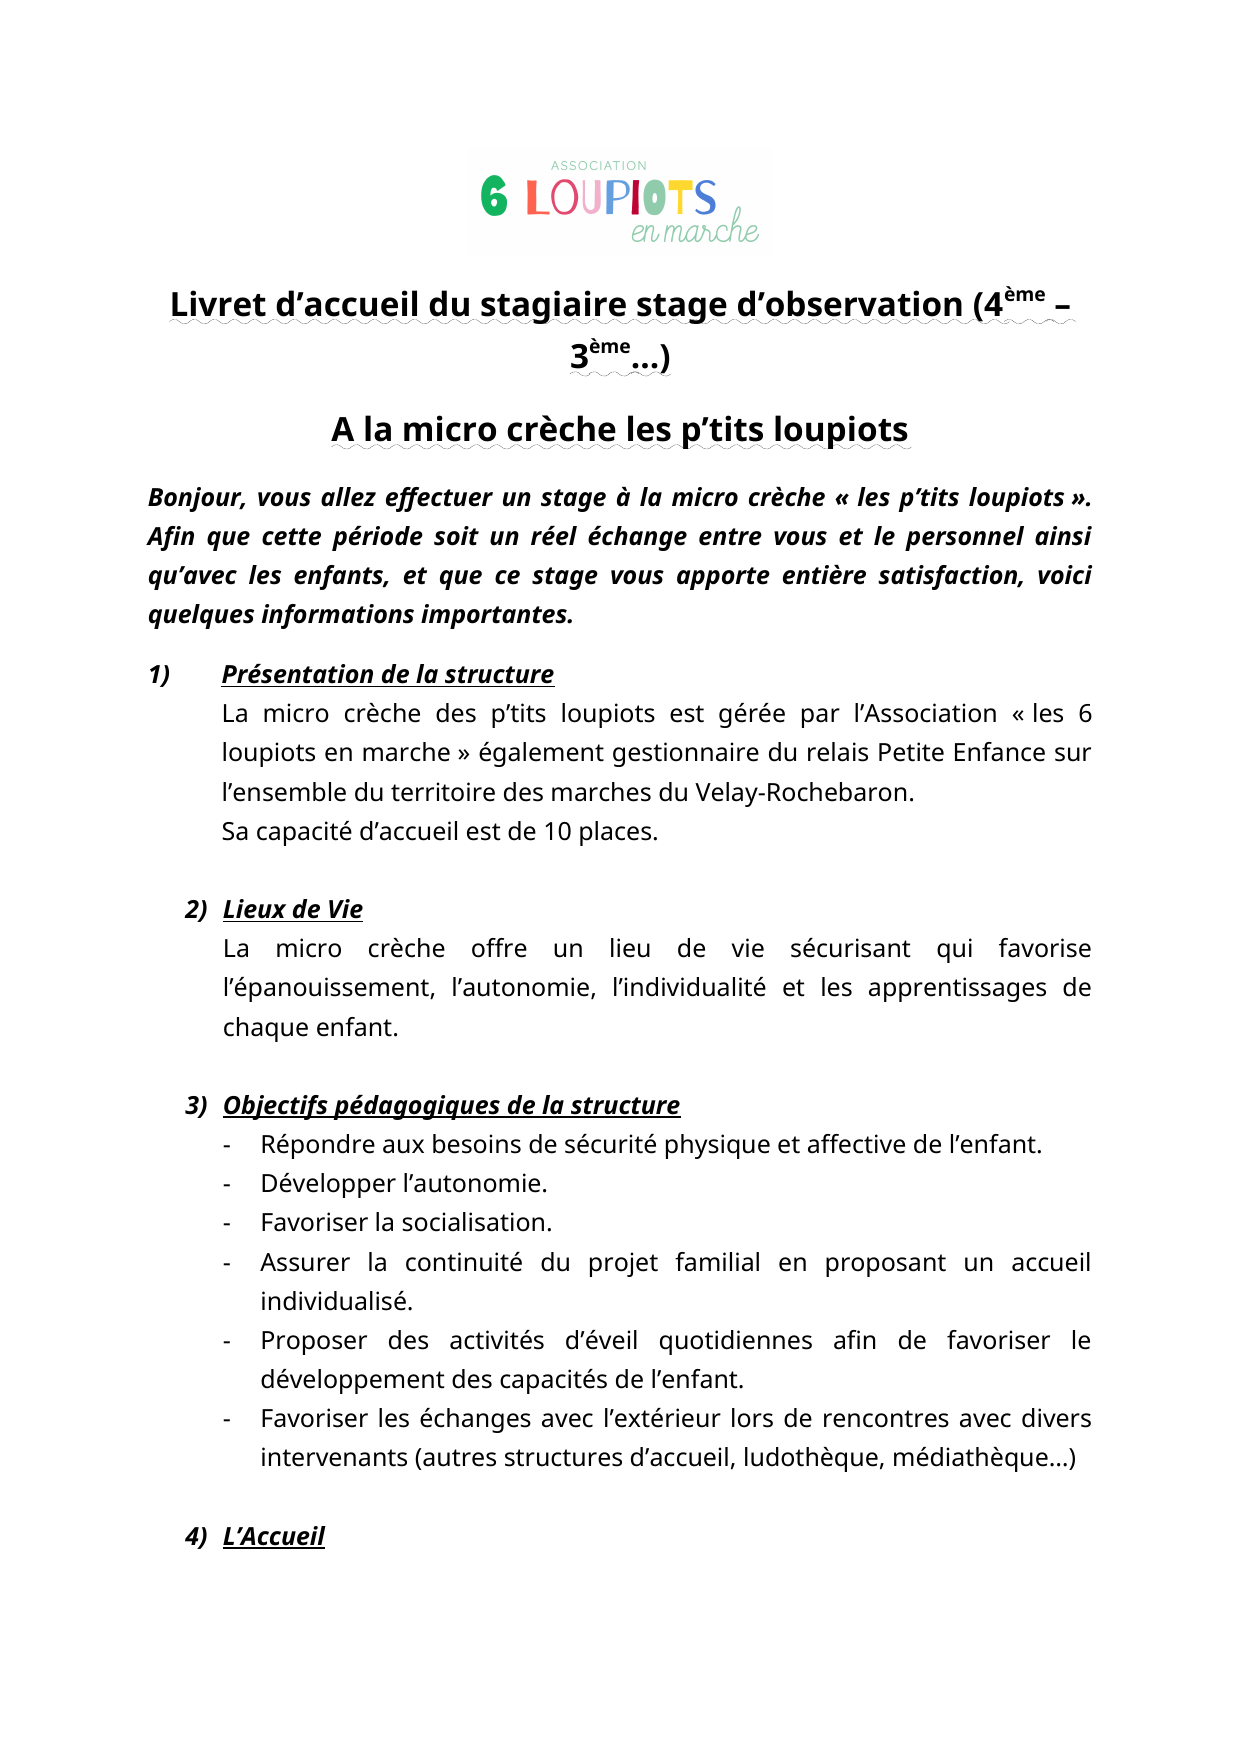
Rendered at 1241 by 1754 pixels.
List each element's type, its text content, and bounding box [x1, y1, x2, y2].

list Objectifs pédagogiques de la structure [185, 1088, 1093, 1122]
list Sa capacité d’accueil est de 10 places. [221, 813, 1093, 847]
list Lieux de Vie [185, 892, 1093, 926]
list Favoriser la socialisation. [223, 1205, 1093, 1239]
picture [467, 147, 773, 256]
list Proposer des activités d’éveil quotidiennes afin de favoriser le développement des capacités de l’enfant. [223, 1323, 1093, 1396]
list Favoriser les échanges avec l’extérieur lors de rencontres avec divers intervenants (autres structures d’accueil, ludothèque, médiathèque…) [223, 1401, 1093, 1474]
list La micro crèche offre un lieu de vie sécurisant qui favorise l’épanouissement, l’autonomie, l’individualité et les apprentissages de chaque enfant. [223, 931, 1093, 1043]
list La micro crèche des p’tits loupiots est gérée par l’Association « les 6 loupiots en marche » également gestionnaire du relais Petite Enfance sur l’ensemble du territoire des marches du Velay-Rochebaron. [221, 696, 1093, 808]
text A la micro crèche les p’tits loupiots [148, 406, 1093, 452]
list Répondre aux besoins de sécurité physique et affective de l’enfant. [223, 1127, 1093, 1161]
list Assurer la continuité du projet familial en proposant un accueil individualisé. [223, 1244, 1093, 1317]
text Livret d’accueil du stagiaire stage d’observation (4ème – 3ème…) [148, 281, 1093, 379]
text Bonjour, vous allez effectuer un stage à la micro crèche « les p’tits loupiots ». Afin que cette période soit un réel échange entre vous et le personnel ainsi qu’avec les enfants, et que ce stage vous apporte entière satisfaction, voici quelques informations importantes. [148, 479, 1093, 631]
list L’Accueil [185, 1518, 1093, 1552]
list Développer l’autonomie. [223, 1166, 1093, 1200]
list Présentation de la structure [148, 657, 1093, 691]
